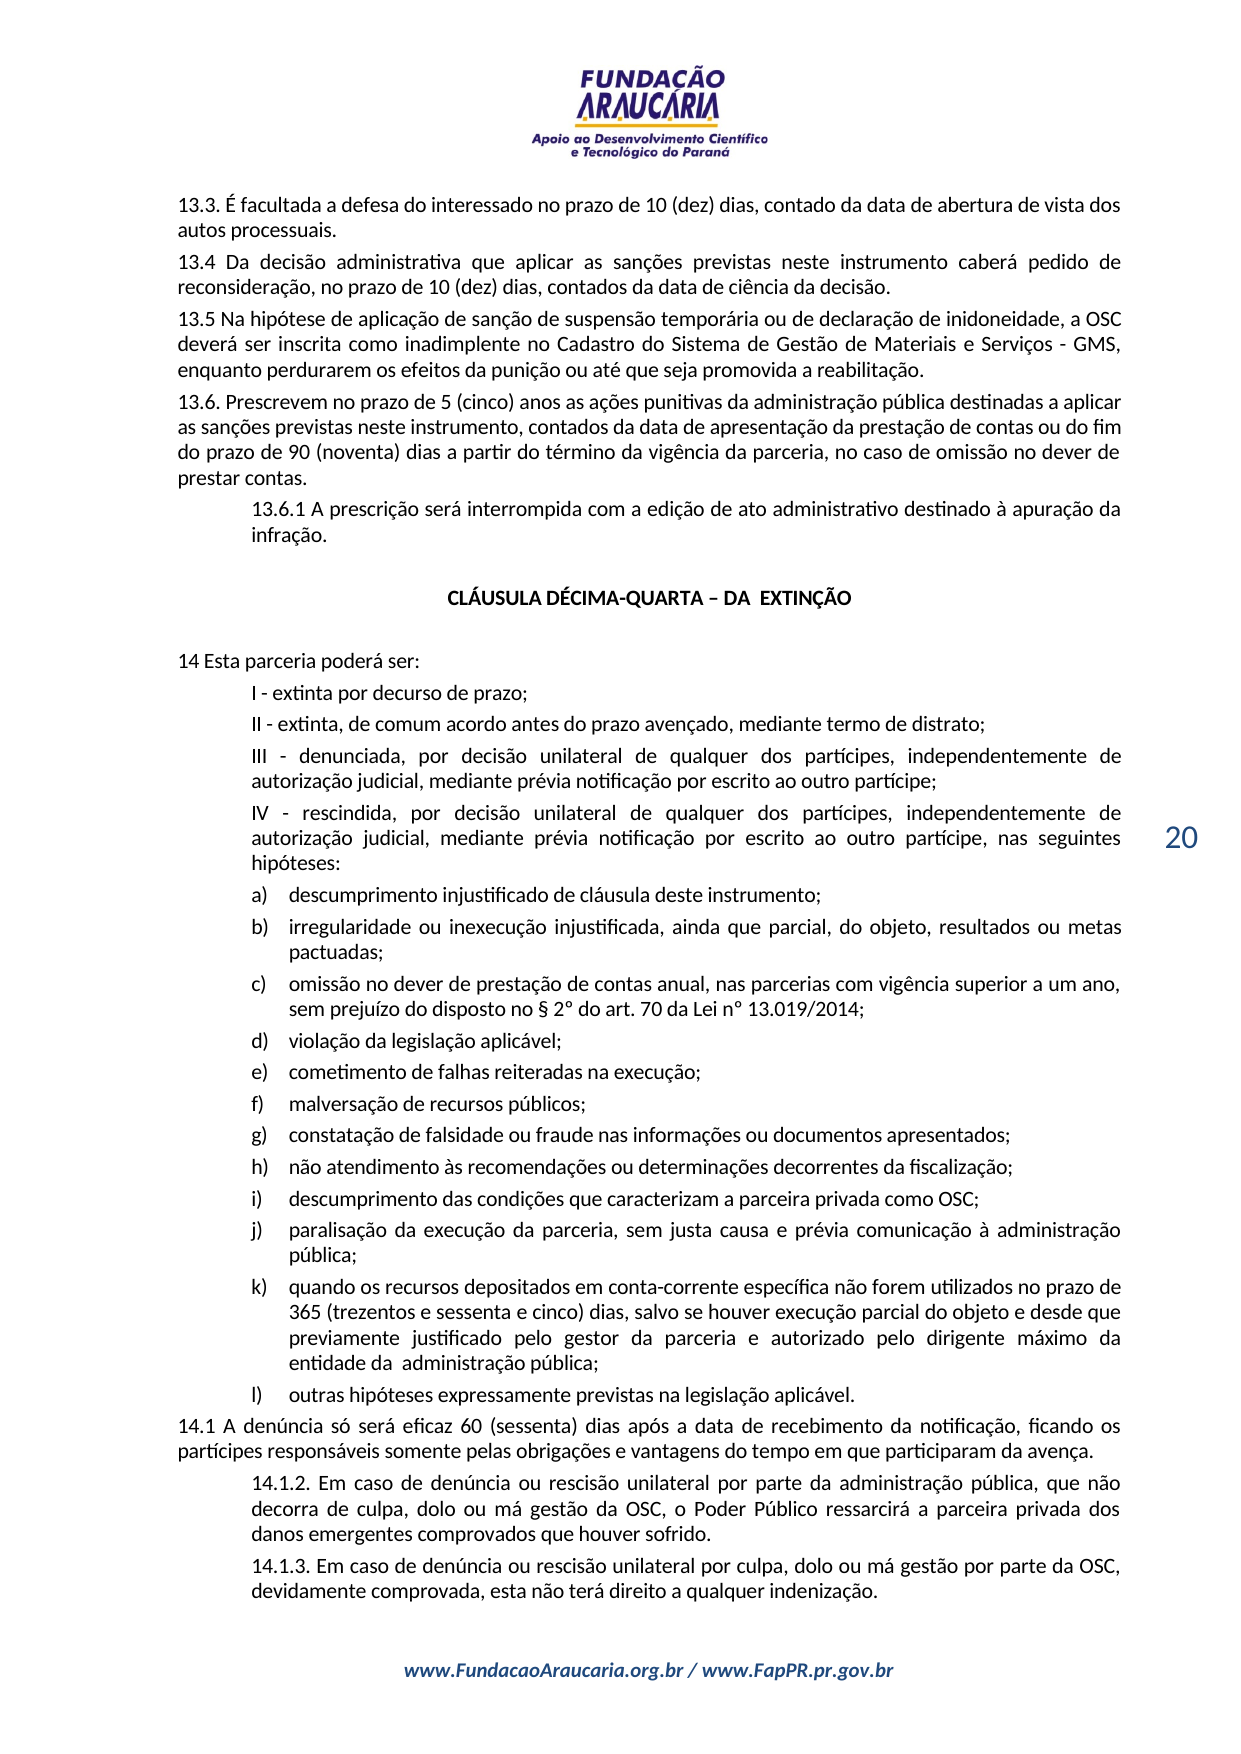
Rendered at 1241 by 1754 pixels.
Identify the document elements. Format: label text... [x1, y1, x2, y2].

text 13.6.1 A prescrição será interrompida com a edição de ato administrativo destinado à apuração da infração. [251, 497, 1122, 547]
text III - denunciada, por decisão unilateral de qualquer dos partícipes, independentemente de autorização judicial, mediante prévia notificação por escrito ao outro partícipe; [251, 743, 1122, 794]
text 14 Esta parceria poderá ser: [177, 648, 1122, 674]
text 13.4 Da decisão administrativa que aplicar as sanções previstas neste instrumento caberá pedido de reconsideração, no prazo de 10 (dez) dias, contados da data de ciência da decisão. [177, 249, 1122, 300]
text 14.1.2. Em caso de denúncia ou rescisão unilateral por parte da administração pública, que não decorra de culpa, dolo ou má gestão da OSC, o Poder Público ressarcirá a parceira privada dos danos emergentes comprovados que houver sofrido. [251, 1471, 1122, 1547]
list outras hipóteses expressamente previstas na legislação aplicável. [251, 1382, 1122, 1407]
list violação da legislação aplicável; [251, 1028, 1122, 1053]
list omissão no dever de prestação de contas anual, nas parcerias com vigência superior a um ano, sem prejuízo do disposto no § 2º do art. 70 da Lei nº 13.019/2014; [251, 971, 1122, 1022]
list constatação de falsidade ou fraude nas informações ou documentos apresentados; [251, 1123, 1122, 1148]
list descumprimento das condições que caracterizam a parceira privada como OSC; [251, 1186, 1122, 1211]
list quando os recursos depositados em conta-corrente específica não forem utilizados no prazo de 365 (trezentos e sessenta e cinco) dias, salvo se houver execução parcial do objeto e desde que previamente justificado pelo gestor da parceria e autorizado pelo dirigente máximo da entidade da administração pública; [251, 1274, 1122, 1376]
list não atendimento às recomendações ou determinações decorrentes da fiscalização; [251, 1154, 1122, 1179]
text I - extinta por decurso de prazo; [251, 680, 1122, 705]
text 13.3. É facultada a defesa do interessado no prazo de 10 (dez) dias, contado da data de abertura de vista dos autos processuais. [177, 192, 1122, 243]
text 14.1.3. Em caso de denúncia ou rescisão unilateral por culpa, dolo ou má gestão por parte da OSC, devidamente comprovada, esta não terá direito a qualquer indenização. [251, 1553, 1122, 1604]
list cometimento de falhas reiteradas na execução; [251, 1059, 1122, 1085]
text 14.1 A denúncia só será eficaz 60 (sessenta) dias após a data de recebimento da notificação, ficando os partícipes responsáveis somente pelas obrigações e vantagens do tempo em que participaram da avença. [177, 1414, 1122, 1464]
list malversação de recursos públicos; [251, 1091, 1122, 1116]
text 13.6. Prescrevem no prazo de 5 (cinco) anos as ações punitivas da administração pública destinadas a aplicar as sanções previstas neste instrumento, contados da data de apresentação da prestação de contas ou do fim do prazo de 90 (noventa) dias a partir do término da vigência da parceria, no caso de omissão no dever de prestar contas. [177, 389, 1122, 490]
text II - extinta, de comum acordo antes do prazo avençado, mediante termo de distrato; [251, 711, 1122, 737]
list paralisação da execução da parceria, sem justa causa e prévia comunicação à administração pública; [251, 1217, 1122, 1268]
text 13.5 Na hipótese de aplicação de sanção de suspensão temporária ou de declaração de inidoneidade, a OSC deverá ser inscrita como inadimplente no Cadastro do Sistema de Gestão de Materiais e Serviços - GMS, enquanto perdurarem os efeitos da punição ou até que seja promovida a reabilitação. [177, 306, 1122, 383]
list descumprimento injustificado de cláusula deste instrumento; [251, 882, 1122, 908]
list irregularidade ou inexecução injustificada, ainda que parcial, do objeto, resultados ou metas pactuadas; [251, 914, 1122, 965]
picture [531, 65, 768, 159]
text CLÁUSULA DÉCIMA-QUARTA – DA EXTINÇÃO [177, 585, 1122, 611]
text IV - rescindida, por decisão unilateral de qualquer dos partícipes, independentemente de autorização judicial, mediante prévia notificação por escrito ao outro partícipe, nas seguintes hipóteses: [251, 800, 1122, 876]
